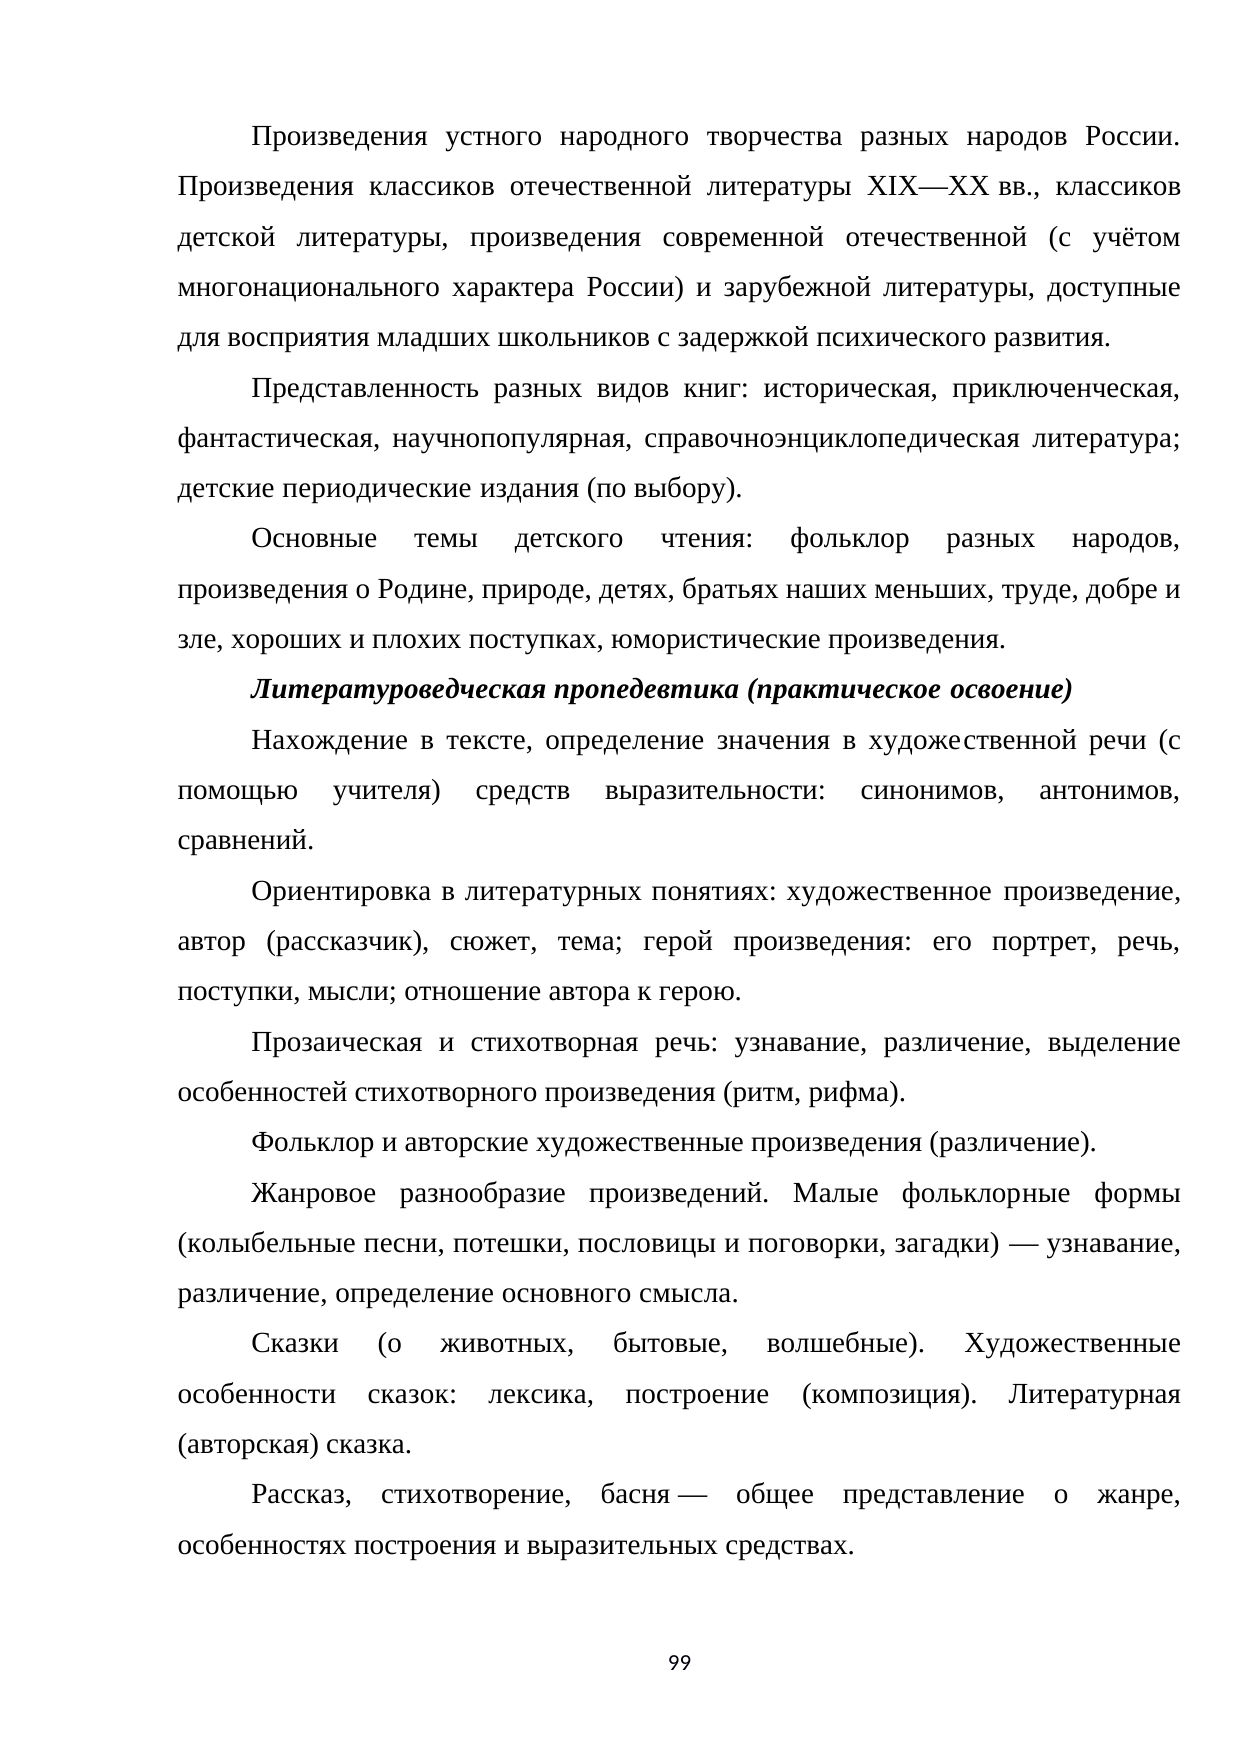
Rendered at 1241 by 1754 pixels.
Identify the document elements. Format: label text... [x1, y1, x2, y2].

text Прозаическая и стихотворная речь: узнавание, различение, выделение особенностей стихотворного произведения (ритм, рифма). [177, 1024, 1181, 1108]
text Рассказ, стихотворение, басня — общее представление о жанре, особенностях построения и выразительных средствах. [177, 1477, 1181, 1560]
text Ориентировка в литературных понятиях: художественное произведение, автор (рассказчик), сюжет, тема; герой произведения: его портрет, речь, поступки, мысли; отношение автора к герою. [177, 873, 1181, 1007]
text Сказки (о животных, бытовые, волшебные). Художественные особенности сказок: лексика, построение (композиция). Литературная (авторская) сказка. [177, 1326, 1181, 1460]
text Представленность разных видов книг: историческая, приключенческая, фантастическая, научно­популярная, справочно­энциклопедическая литература; детские периодические издания (по выбору). [177, 370, 1181, 504]
text Фольклор и авторские художественные произведения (различение). [177, 1124, 1181, 1158]
text Литературоведческая пропедевтика (практическое освоение) [177, 672, 1181, 705]
text Основные темы детского чтения: фольклор разных народов, произведения о Родине, природе, детях, братьях наших меньших, труде, добре и зле, хороших и плохих поступках, юмористические произведения. [177, 521, 1181, 655]
text Нахождение в тексте, определение значения в художественной речи (с помощью учителя) средств выразительности: синонимов, антонимов, сравнений. [177, 722, 1181, 856]
text Произведения устного народного творчества разных народов России. Произведения классиков отечественной литературы XIX—ХХ вв., классиков детской литературы, произведения современной отечественной (с учётом многонационального характера России) и зарубежной литературы, доступные для восприятия младших школьников с задержкой психического развития. [177, 118, 1181, 353]
text Жанровое разнообразие произведений. Малые фольклорные формы (колыбельные песни, потешки, пословицы и поговорки, загадки) — узнавание, различение, определение основного смысла. [177, 1175, 1181, 1309]
